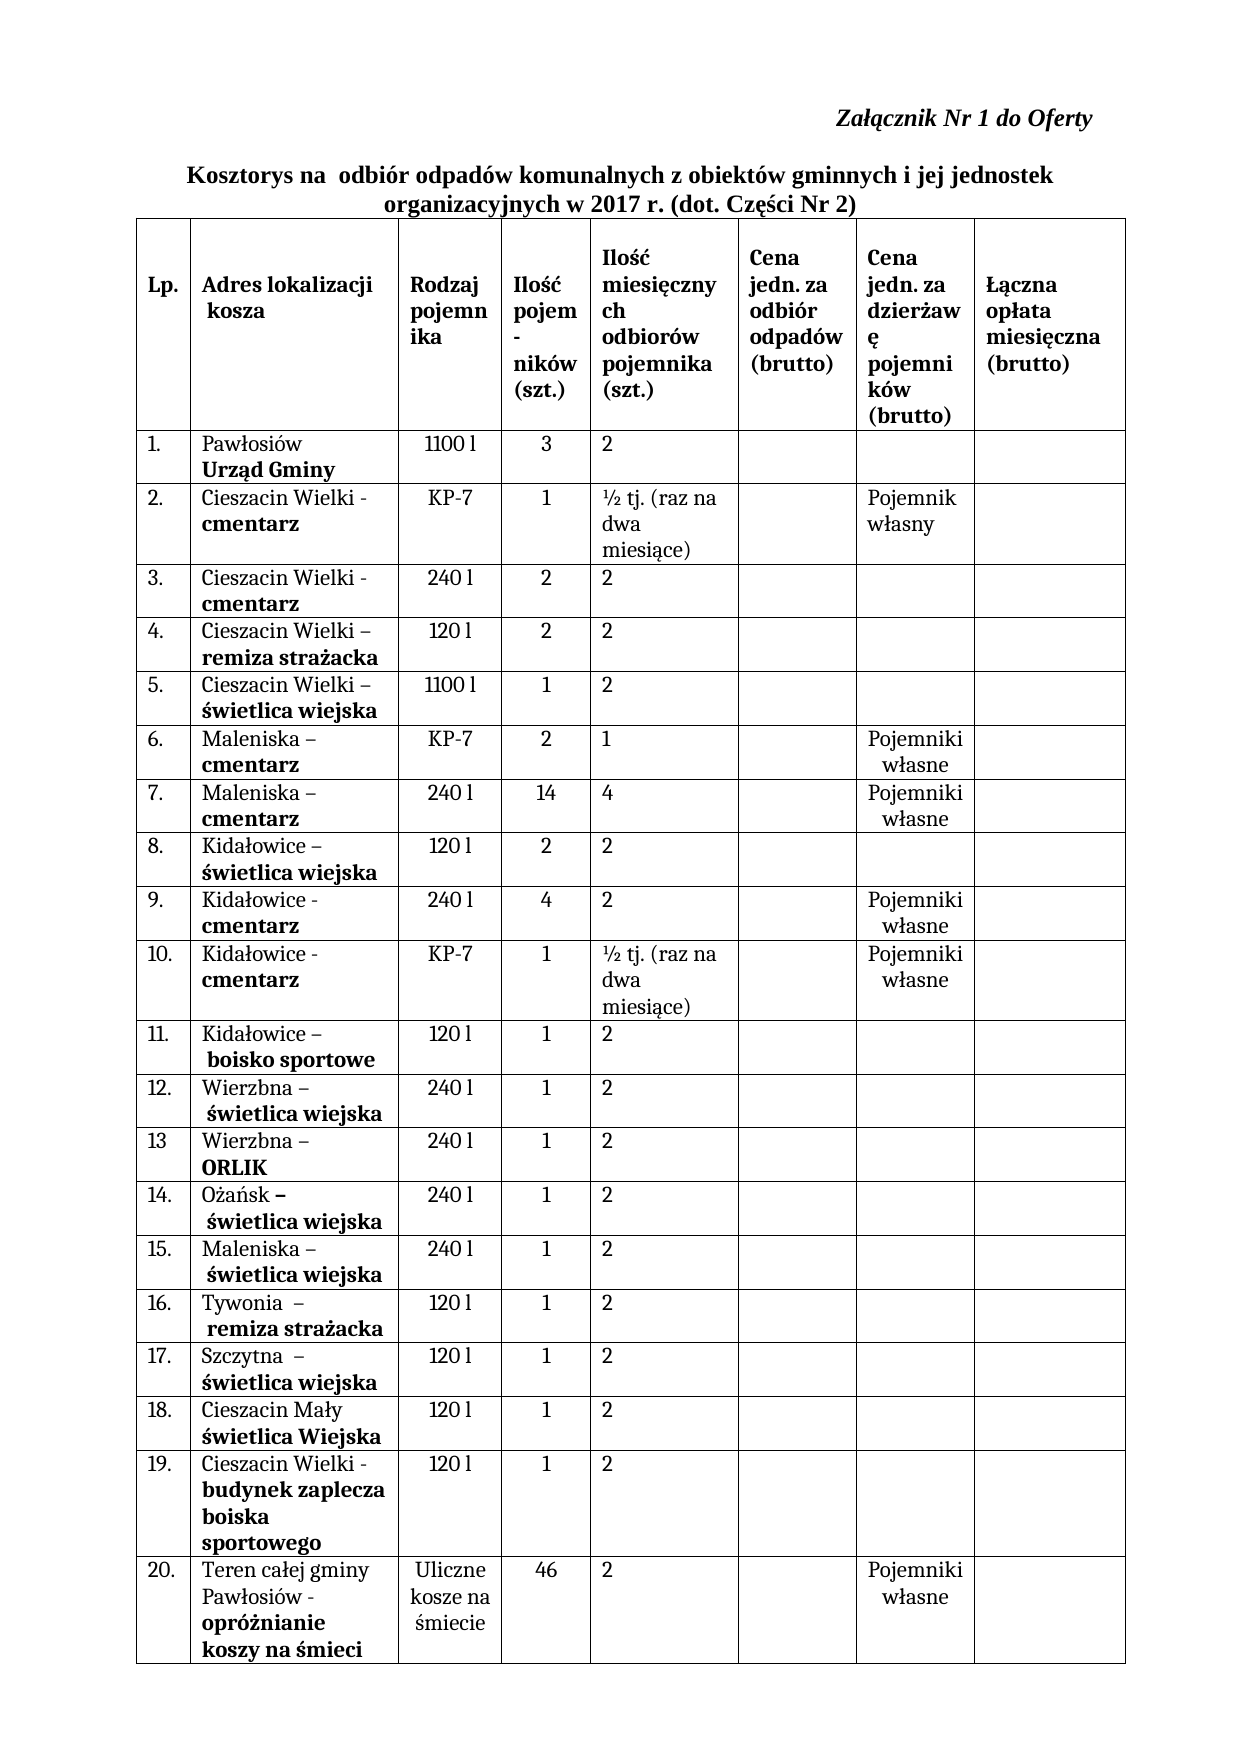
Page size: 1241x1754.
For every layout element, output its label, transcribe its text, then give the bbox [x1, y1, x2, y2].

table_cell [739, 1075, 856, 1127]
table_cell KP-7 [399, 484, 501, 563]
table_cell ½ tj. (raz na dwa miesiące) [591, 941, 738, 1020]
table_cell KP-7 [399, 726, 501, 778]
table_cell 240 l [399, 887, 501, 940]
table_header Ilość miesięcznych odbiorów pojemnika (szt.) [591, 219, 738, 429]
table_cell Pojemniki własne [857, 726, 974, 778]
table_cell 1 [502, 1075, 590, 1127]
table_cell 240 l [399, 1075, 501, 1127]
text Kosztorys na odbiór odpadów komunalnych z obiektów gminnych i jej jednostek organizacyjnych w 2017 r. (dot. Części Nr 2) [148, 160, 1093, 218]
table_cell [857, 618, 974, 671]
table_cell [975, 1182, 1125, 1235]
table_cell [739, 1557, 856, 1663]
text Załącznik Nr 1 do Oferty [148, 103, 1093, 132]
table_cell [975, 887, 1125, 940]
table_cell [975, 1290, 1125, 1342]
table_cell 2 [591, 672, 738, 725]
table_cell 2 [591, 1075, 738, 1127]
table_cell 2 [502, 565, 590, 617]
table_cell 120 l [399, 833, 501, 886]
table_cell [857, 431, 974, 483]
table_cell [857, 1021, 974, 1073]
table_cell [975, 1021, 1125, 1073]
table_cell 1 [502, 1021, 590, 1073]
table_cell [975, 484, 1125, 563]
table_cell 2 [591, 1236, 738, 1288]
table_cell 8. [137, 833, 190, 886]
table_header Cena jedn. za odbiór odpadów (brutto) [739, 219, 856, 429]
table_cell [739, 887, 856, 940]
table_cell Wierzbna – ORLIK [191, 1128, 398, 1181]
table_cell 120 l [399, 1290, 501, 1342]
table_cell [739, 431, 856, 483]
table_cell Maleniska – cmentarz [191, 726, 398, 778]
table_cell [857, 1451, 974, 1556]
table_cell [739, 941, 856, 1020]
table_cell 2 [502, 618, 590, 671]
table_cell Pojemniki własne [857, 887, 974, 940]
table_cell 14. [137, 1182, 190, 1235]
table_cell [739, 1182, 856, 1235]
table_cell [975, 565, 1125, 617]
table_cell 120 l [399, 1021, 501, 1073]
table_cell Cieszacin Wielki – świetlica wiejska [191, 672, 398, 725]
table_cell 19. [137, 1451, 190, 1556]
table_cell Kidałowice – boisko sportowe [191, 1021, 398, 1073]
table_cell 240 l [399, 1128, 501, 1181]
table_cell 2 [591, 1397, 738, 1450]
table_cell Kidałowice - cmentarz [191, 887, 398, 940]
table_cell [975, 833, 1125, 886]
table_cell 2 [502, 726, 590, 778]
table_cell 2 [591, 618, 738, 671]
table_cell KP-7 [399, 941, 501, 1020]
table_cell 1 [502, 1290, 590, 1342]
table_cell 240 l [399, 1236, 501, 1288]
table_cell [857, 1236, 974, 1288]
table_cell 3. [137, 565, 190, 617]
table_cell 10. [137, 941, 190, 1020]
table_cell 1 [591, 726, 738, 778]
table_cell 1 [502, 1343, 590, 1396]
table_cell Wierzbna – świetlica wiejska [191, 1075, 398, 1127]
table_cell 18. [137, 1397, 190, 1450]
table_cell 1 [502, 672, 590, 725]
table_cell [739, 672, 856, 725]
table_cell 15. [137, 1236, 190, 1288]
table_cell [857, 1343, 974, 1396]
table_header Rodzaj pojemnika [399, 219, 501, 429]
table_cell [857, 672, 974, 725]
table_cell [739, 1128, 856, 1181]
table_cell 5. [137, 672, 190, 725]
table_cell [739, 1021, 856, 1073]
table_cell Pawłosiów Urząd Gminy [191, 431, 398, 483]
table_cell [857, 1128, 974, 1181]
table_cell 6. [137, 726, 190, 778]
table_cell 1 [502, 1182, 590, 1235]
table_cell 2 [591, 431, 738, 483]
table_cell Pojemniki własne [857, 1557, 974, 1663]
table_cell [975, 726, 1125, 778]
table_cell Pojemniki własne [857, 780, 974, 832]
table_cell 3 [502, 431, 590, 483]
table_cell 2 [591, 1557, 738, 1663]
table_cell 2 [591, 1021, 738, 1073]
table_cell Maleniska – świetlica wiejska [191, 1236, 398, 1288]
table_cell [975, 941, 1125, 1020]
table_cell 1 [502, 484, 590, 563]
table_cell 2 [591, 833, 738, 886]
table_cell Cieszacin Mały świetlica Wiejska [191, 1397, 398, 1450]
table_cell [975, 1451, 1125, 1556]
table_header Lp. [137, 219, 190, 429]
table_cell [739, 1451, 856, 1556]
table_cell [975, 1236, 1125, 1288]
table_cell 20. [137, 1557, 190, 1663]
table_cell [399, 1557, 501, 1663]
table_cell 46 [502, 1557, 590, 1663]
table_cell [739, 1236, 856, 1288]
table_cell 2. [137, 484, 190, 563]
table_cell Szczytna – świetlica wiejska [191, 1343, 398, 1396]
table_cell 17. [137, 1343, 190, 1396]
table_cell [857, 1290, 974, 1342]
table_cell 12. [137, 1075, 190, 1127]
table_cell 120 l [399, 1343, 501, 1396]
table_cell 1100 l [399, 431, 501, 483]
table_cell 1 [502, 941, 590, 1020]
table_cell [739, 780, 856, 832]
table_cell [975, 1343, 1125, 1396]
table_cell [857, 565, 974, 617]
table_header Ilość pojem- ników (szt.) [502, 219, 590, 429]
table_cell [857, 1182, 974, 1235]
table_cell 240 l [399, 565, 501, 617]
table_cell [739, 618, 856, 671]
table_cell Cieszacin Wielki - cmentarz [191, 565, 398, 617]
table_header Łączna opłata miesięczna (brutto) [975, 219, 1125, 429]
table_cell ½ tj. (raz na dwa miesiące) [591, 484, 738, 563]
table_cell Cieszacin Wielki - cmentarz [191, 484, 398, 563]
table_cell 1 [502, 1128, 590, 1181]
table_cell [739, 1397, 856, 1450]
table_cell Kidałowice - cmentarz [191, 941, 398, 1020]
table_cell 2 [591, 1128, 738, 1181]
table_cell Maleniska – cmentarz [191, 780, 398, 832]
table_cell Cieszacin Wielki -budynek zaplecza boiska sportowego [191, 1451, 398, 1556]
table_cell Kidałowice – świetlica wiejska [191, 833, 398, 886]
table_cell [975, 1397, 1125, 1450]
table_cell 120 l [399, 618, 501, 671]
table_cell 9. [137, 887, 190, 940]
table_cell 1. [137, 431, 190, 483]
table_cell 16. [137, 1290, 190, 1342]
table_cell 2 [591, 565, 738, 617]
table_cell Pojemniki własne [857, 941, 974, 1020]
table_cell 2 [502, 833, 590, 886]
table_cell 2 [591, 1182, 738, 1235]
table_cell 2 [591, 1343, 738, 1396]
table_cell Pojemnik własny [857, 484, 974, 563]
table_header Adres lokalizacji kosza [191, 219, 398, 429]
table_header Cena jedn. za dzierżawę pojemników (brutto) [857, 219, 974, 429]
table_cell [975, 1075, 1125, 1127]
table_cell [975, 618, 1125, 671]
table_cell [857, 1075, 974, 1127]
table_cell [739, 833, 856, 886]
table_cell Cieszacin Wielki – remiza strażacka [191, 618, 398, 671]
table_cell 13 [137, 1128, 190, 1181]
table_cell 4. [137, 618, 190, 671]
table_cell 120 l [399, 1397, 501, 1450]
table_cell 1100 l [399, 672, 501, 725]
table_cell 1 [502, 1397, 590, 1450]
table_cell [739, 1343, 856, 1396]
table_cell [191, 1557, 398, 1663]
table_cell 11. [137, 1021, 190, 1073]
table_cell [739, 565, 856, 617]
table_cell [975, 1128, 1125, 1181]
table_cell [739, 726, 856, 778]
table_cell 240 l [399, 780, 501, 832]
table_cell [739, 484, 856, 563]
table_cell 2 [591, 1290, 738, 1342]
table_cell [975, 431, 1125, 483]
table_cell [975, 672, 1125, 725]
table_cell 120 l [399, 1451, 501, 1556]
table_cell [857, 1397, 974, 1450]
table_cell 1 [502, 1236, 590, 1288]
table_cell 4 [502, 887, 590, 940]
table_cell 1 [502, 1451, 590, 1556]
table_cell [975, 780, 1125, 832]
table_cell Ożańsk – świetlica wiejska [191, 1182, 398, 1235]
table_cell [975, 1557, 1125, 1663]
table_cell 2 [591, 1451, 738, 1556]
table_cell 7. [137, 780, 190, 832]
table_cell [739, 1290, 856, 1342]
table_cell Tywonia – remiza strażacka [191, 1290, 398, 1342]
table_cell 2 [591, 887, 738, 940]
table_cell [857, 833, 974, 886]
table_cell 14 [502, 780, 590, 832]
table_cell 4 [591, 780, 738, 832]
table_cell 240 l [399, 1182, 501, 1235]
